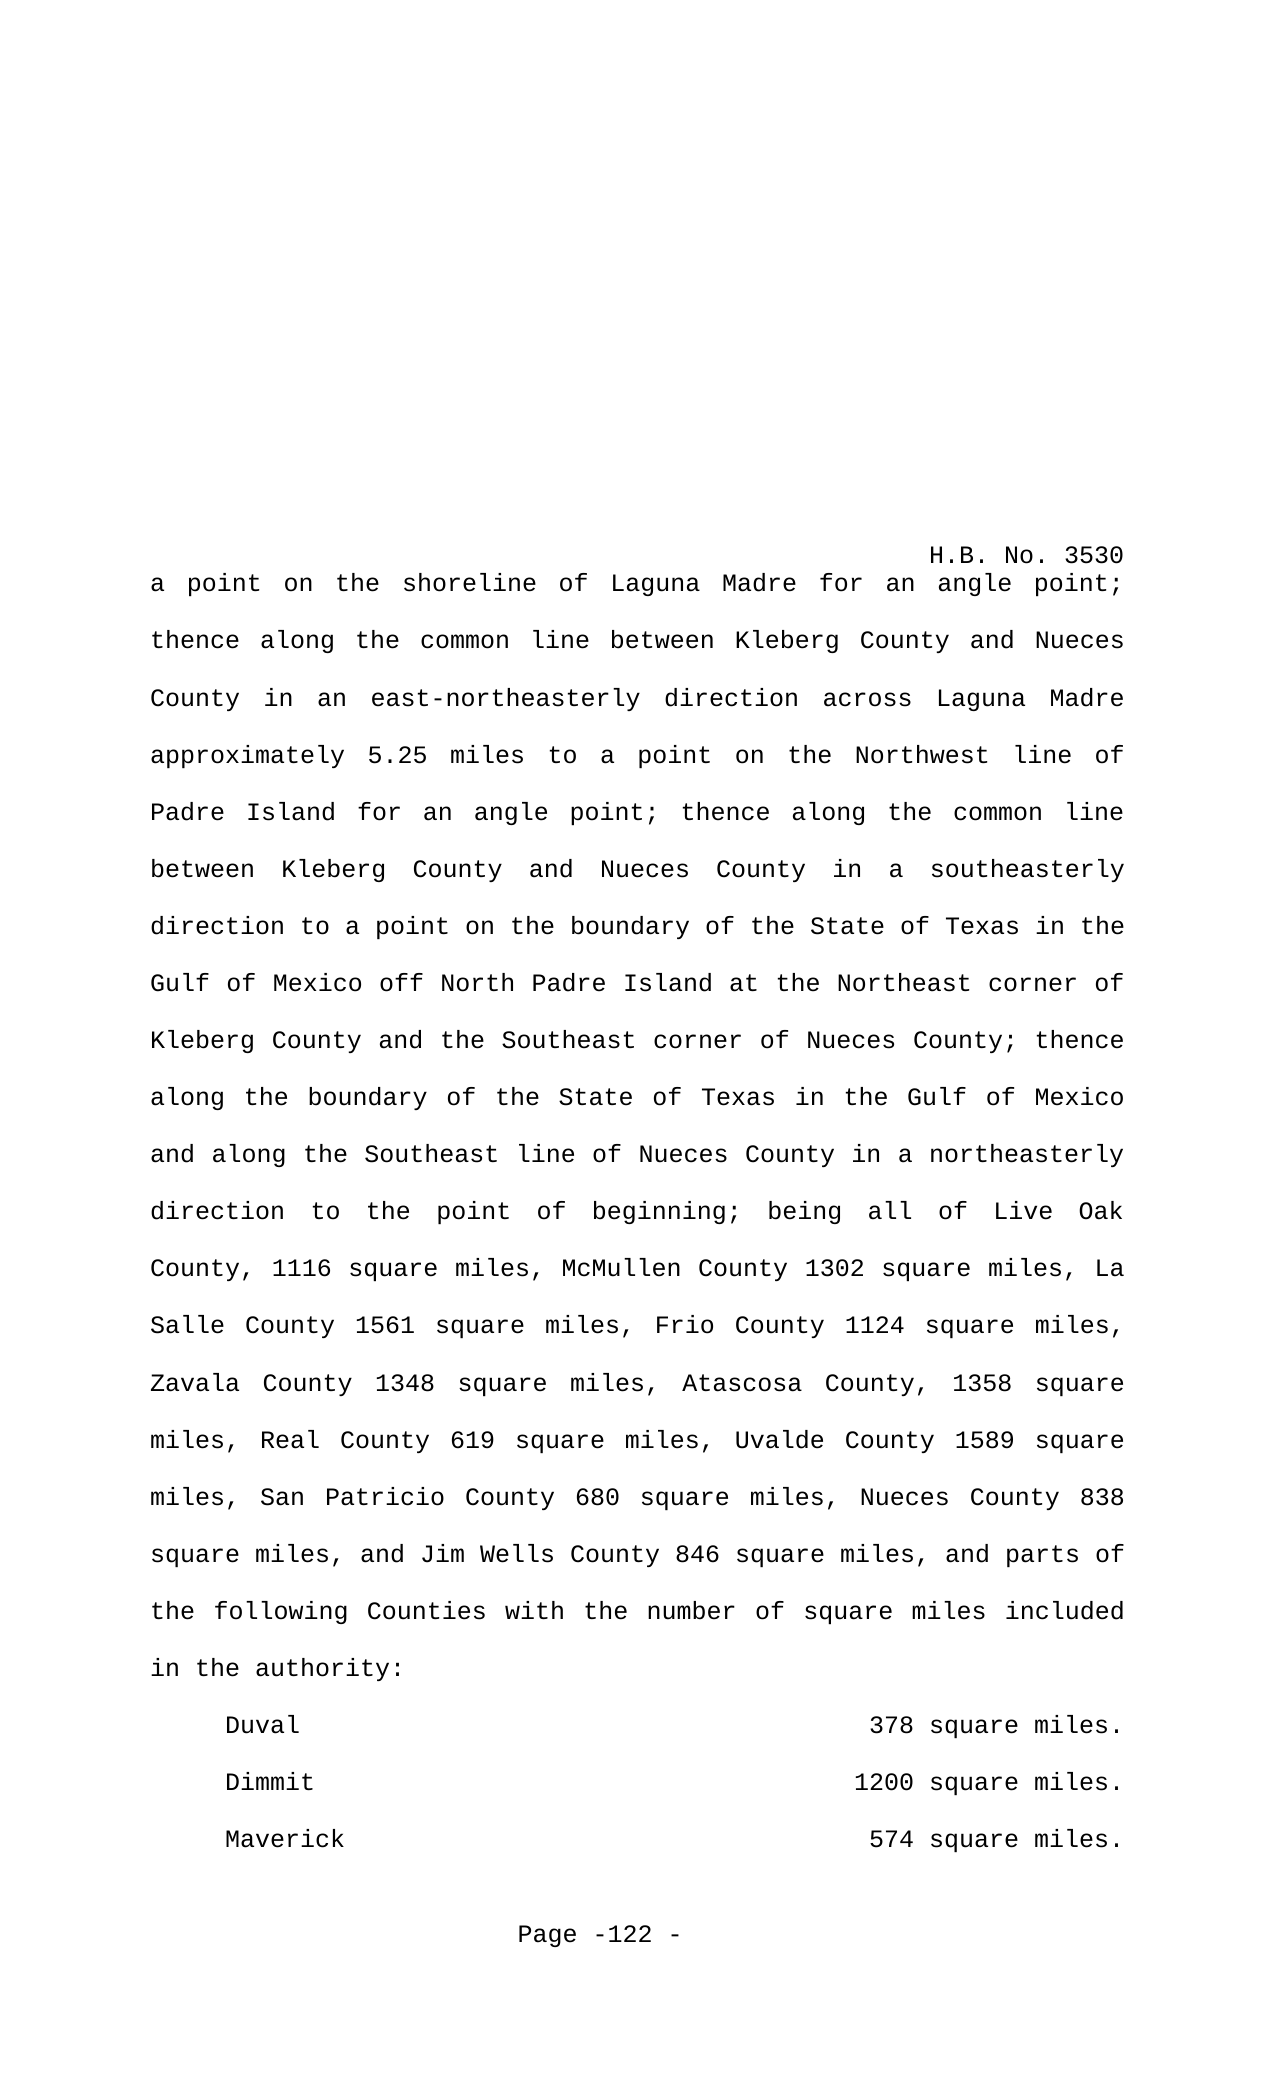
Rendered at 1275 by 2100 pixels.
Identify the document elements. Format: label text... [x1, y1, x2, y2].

text Duval 378 square miles. [150, 1712, 1125, 1741]
text Dimmit 1200 square miles. [150, 1769, 1125, 1798]
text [150, 571, 1125, 1684]
text Maverick 574 square miles. [150, 1827, 1125, 1855]
